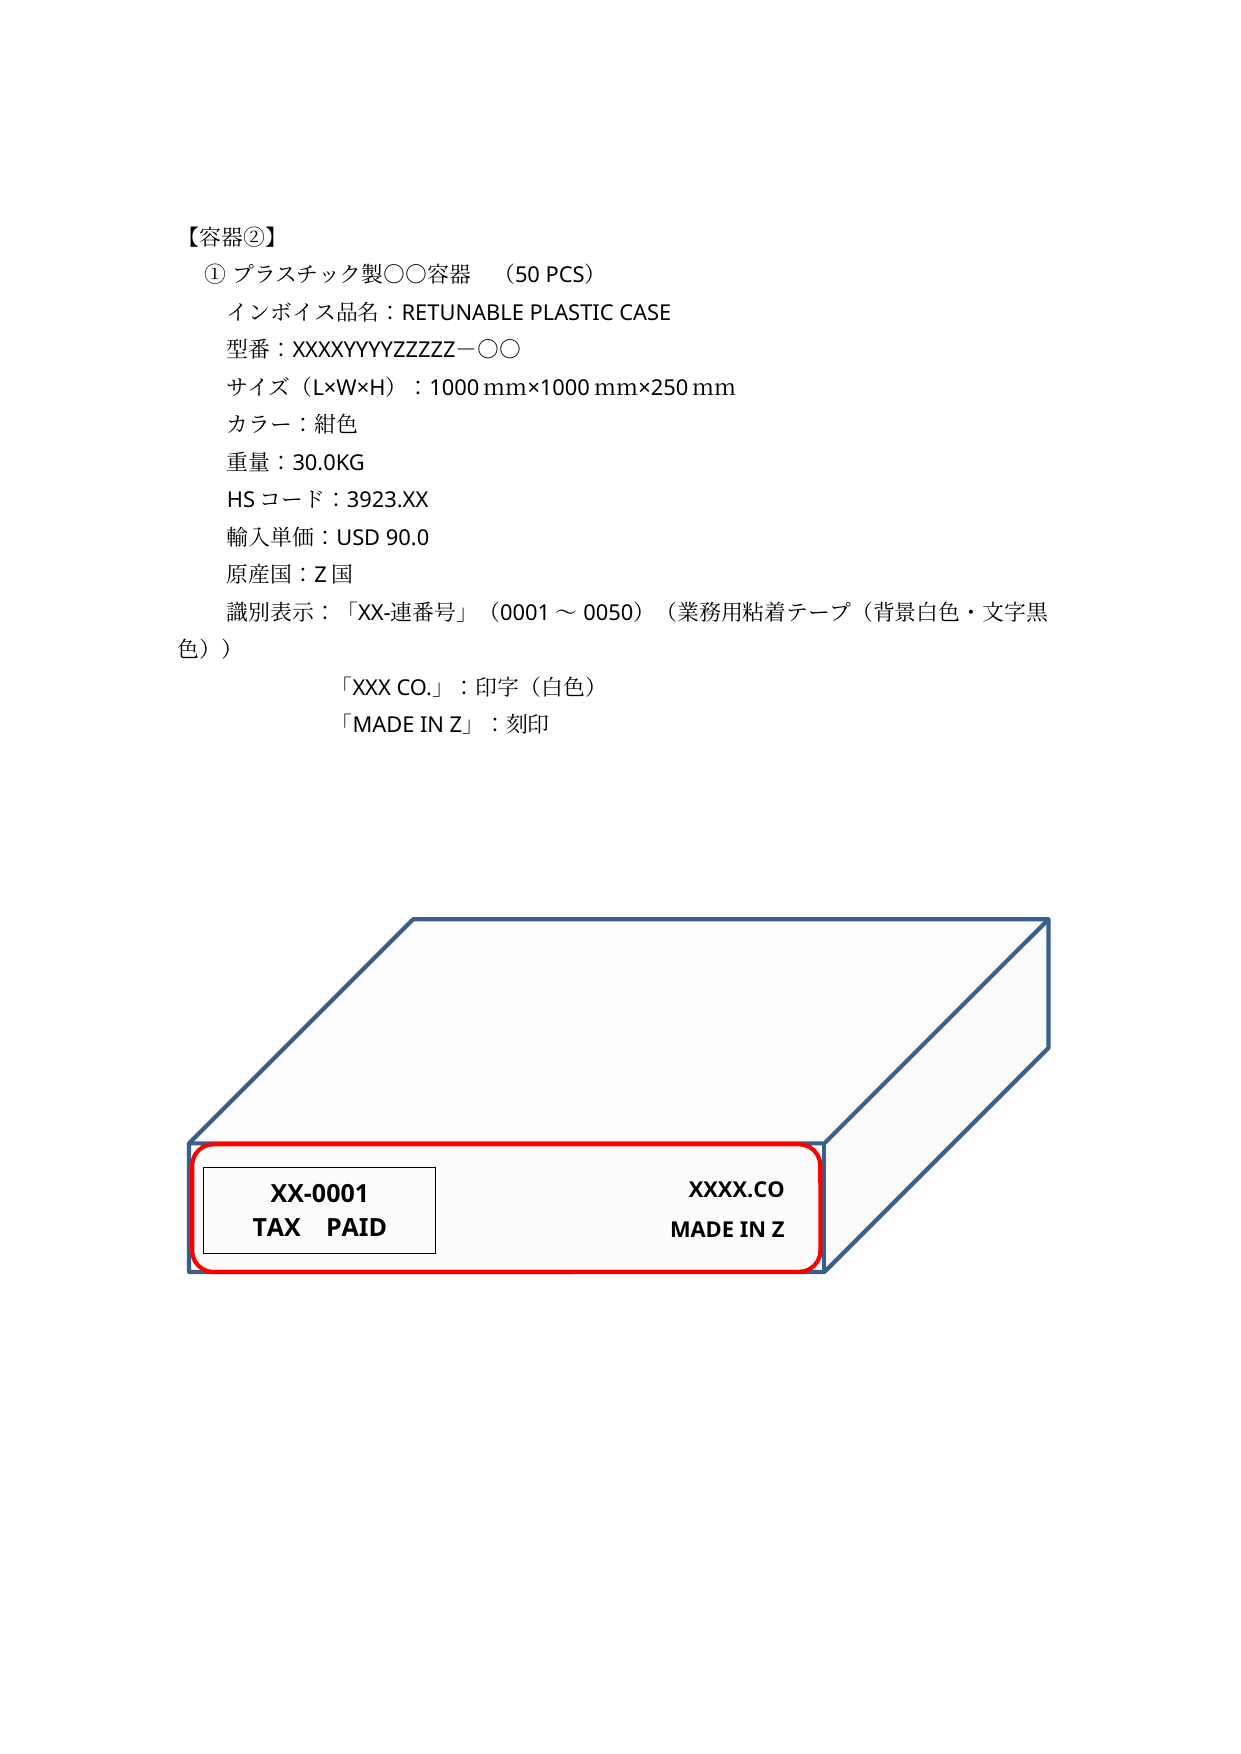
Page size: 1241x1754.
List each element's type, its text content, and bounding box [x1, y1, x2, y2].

text 「XXX CO.」：印字（白色） [177, 667, 1063, 704]
text 輸入単価：USD 90.0 [177, 517, 1063, 554]
text カラー：紺色 [177, 404, 1063, 442]
text ① プラスチック製○○容器 （50 PCS） [177, 254, 1063, 292]
text サイズ（L×W×H）：1000ｍｍ×1000ｍｍ×250ｍｍ [177, 367, 1063, 404]
text 「MADE IN Z」：刻印 [177, 704, 1063, 742]
text 型番：XXXXYYYYZZZZZ－○○ [177, 329, 1063, 367]
text 【容器②】 [177, 217, 1063, 254]
text HSコード：3923.XX [177, 479, 1063, 517]
text インボイス品名：RETUNABLE PLASTIC CASE [177, 292, 1063, 329]
text 識別表示：「XX‐連番号」（0001 ～ 0050）（業務用粘着テープ（背景白色・文字黒色）） [177, 592, 1063, 667]
text 原産国：Z国 [177, 554, 1063, 592]
text 重量：30.0KG [177, 442, 1063, 479]
